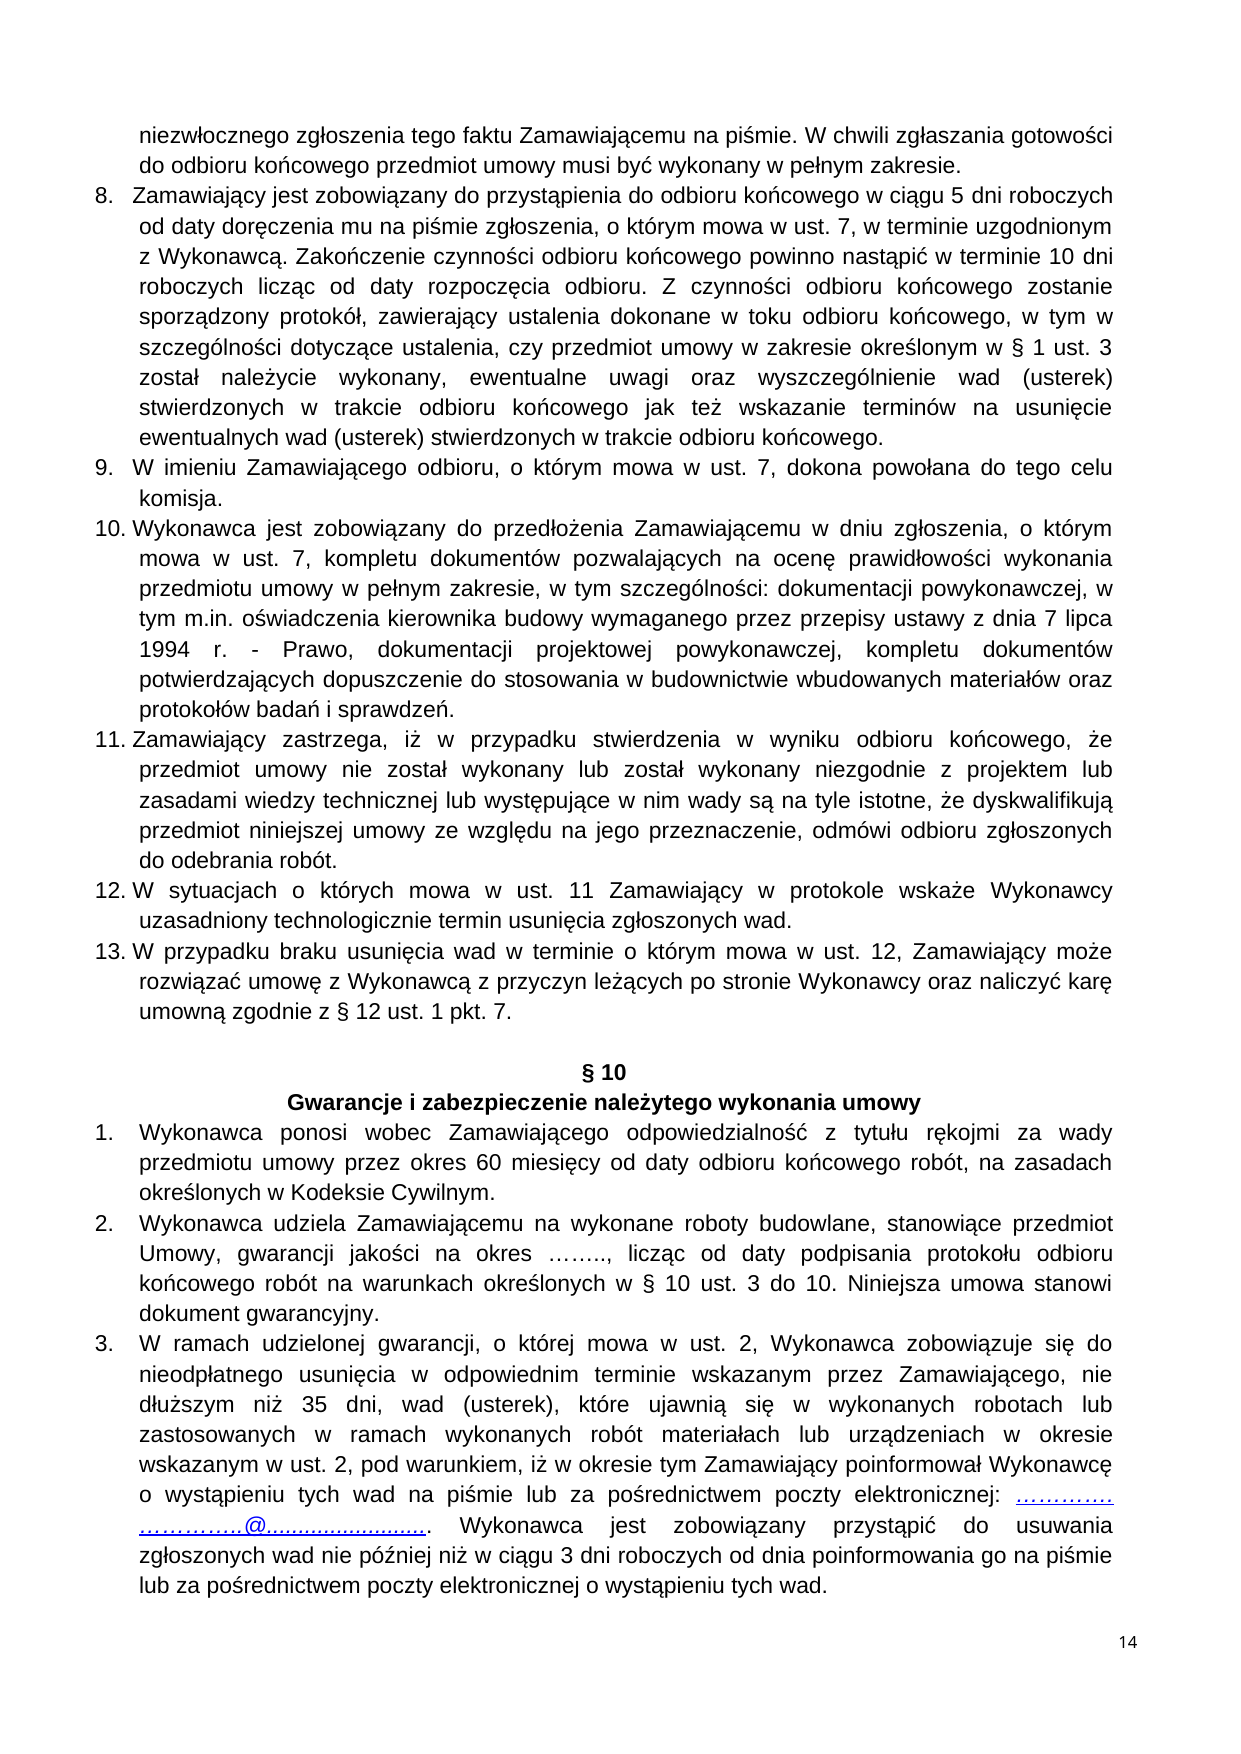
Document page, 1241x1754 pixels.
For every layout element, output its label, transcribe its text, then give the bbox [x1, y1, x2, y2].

list Wykonawca jest zobowiązany do przedłożenia Zamawiającemu w dniu zgłoszenia, o którym mowa w ust. 7, kompletu dokumentów pozwalających na ocenę prawidłowości wykonania przedmiotu umowy w pełnym zakresie, w tym szczególności: dokumentacji powykonawczej, w tym m.in. oświadczenia kierownika budowy wymaganego przez przepisy ustawy z dnia 7 lipca 1994 r. - Prawo, dokumentacji projektowej powykonawczej, kompletu dokumentów potwierdzających dopuszczenie do stosowania w budownictwie wbudowanych materiałów oraz protokołów badań i sprawdzeń. [94, 515, 1113, 722]
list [94, 122, 1113, 178]
list W imieniu Zamawiającego odbioru, o którym mowa w ust. 7, dokona powołana do tego celu komisja. [94, 454, 1113, 511]
list W ramach udzielonej gwarancji, o której mowa w ust. 2, Wykonawca zobowiązuje się do nieodpłatnego usunięcia w odpowiednim terminie wskazanym przez Zamawiającego, nie dłuższym niż 35 dni, wad (usterek), które ujawnią się w wykonanych robotach lub zastosowanych w ramach wykonanych robót materiałach lub urządzeniach w okresie wskazanym w ust. 2, pod warunkiem, iż w okresie tym Zamawiający poinformował Wykonawcę o wystąpieniu tych wad na piśmie lub za pośrednictwem poczty elektronicznej: ………….…………..@.......................... Wykonawca jest zobowiązany przystąpić do usuwania zgłoszonych wad nie później niż w ciągu 3 dni roboczych od dnia poinformowania go na piśmie lub za pośrednictwem poczty elektronicznej o wystąpieniu tych wad. [94, 1330, 1113, 1598]
list Zamawiający jest zobowiązany do przystąpienia do odbioru końcowego w ciągu 5 dni roboczych od daty doręczenia mu na piśmie zgłoszenia, o którym mowa w ust. 7, w terminie uzgodnionym z Wykonawcą. Zakończenie czynności odbioru końcowego powinno nastąpić w terminie 10 dni roboczych licząc od daty rozpoczęcia odbioru. Z czynności odbioru końcowego zostanie sporządzony protokół, zawierający ustalenia dokonane w toku odbioru końcowego, w tym w szczególności dotyczące ustalenia, czy przedmiot umowy w zakresie określonym w § 1 ust. 3 został należycie wykonany, ewentualne uwagi oraz wyszczególnienie wad (usterek) stwierdzonych w trakcie odbioru końcowego jak też wskazanie terminów na usunięcie ewentualnych wad (usterek) stwierdzonych w trakcie odbioru końcowego. [94, 182, 1113, 450]
list Wykonawca udziela Zamawiającemu na wykonane roboty budowlane, stanowiące przedmiot Umowy, gwarancji jakości na okres …….., licząc od daty podpisania protokołu odbioru końcowego robót na warunkach określonych w § 10 ust. 3 do 10. Niniejsza umowa stanowi dokument gwarancyjny. [94, 1209, 1113, 1326]
list W sytuacjach o których mowa w ust. 11 Zamawiający w protokole wskaże Wykonawcy uzasadniony technologicznie termin usunięcia zgłoszonych wad. [94, 877, 1113, 934]
text Gwarancje i zabezpieczenie należytego wykonania umowy [94, 1089, 1113, 1115]
text § 10 [94, 1058, 1113, 1085]
list Zamawiający zastrzega, iż w przypadku stwierdzenia w wyniku odbioru końcowego, że przedmiot umowy nie został wykonany lub został wykonany niezgodnie z projektem lub zasadami wiedzy technicznej lub występujące w nim wady są na tyle istotne, że dyskwalifikują przedmiot niniejszej umowy ze względu na jego przeznaczenie, odmówi odbioru zgłoszonych do odebrania robót. [94, 726, 1113, 873]
list W przypadku braku usunięcia wad w terminie o którym mowa w ust. 12, Zamawiający może rozwiązać umowę z Wykonawcą z przyczyn leżących po stronie Wykonawcy oraz naliczyć karę umowną zgodnie z § 12 ust. 1 pkt. 7. [94, 938, 1113, 1024]
list Wykonawca ponosi wobec Zamawiającego odpowiedzialność z tytułu rękojmi za wady przedmiotu umowy przez okres 60 miesięcy od daty odbioru końcowego robót, na zasadach określonych w Kodeksie Cywilnym. [94, 1119, 1113, 1206]
